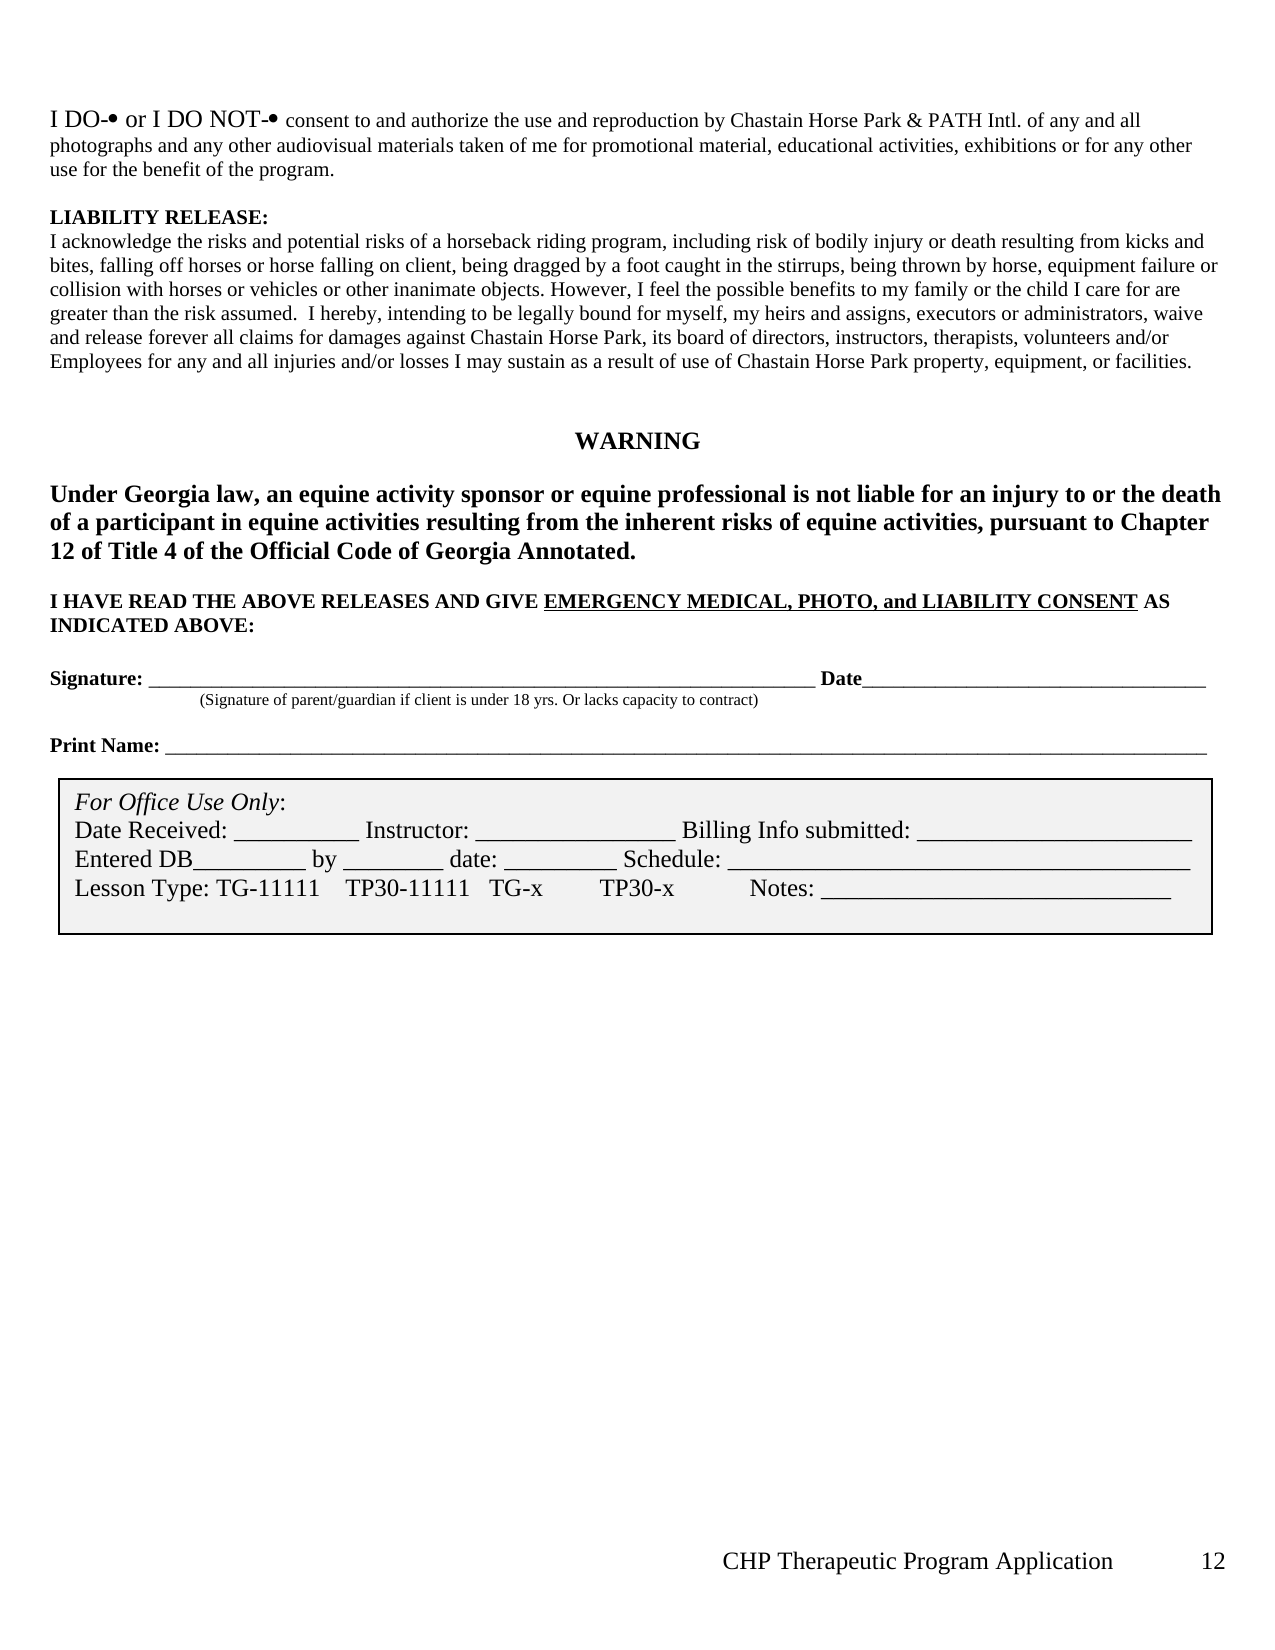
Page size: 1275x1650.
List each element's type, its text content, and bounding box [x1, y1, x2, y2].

text WARNING [49, 426, 1226, 455]
text (Signature of parent/guardian if client is under 18 yrs. Or lacks capacity to contract) [87, 690, 1226, 709]
text I HAVE READ THE ABOVE RELEASES AND GIVE EMERGENCY MEDICAL, PHOTO, and LIABILITY CONSENT AS INDICATED ABOVE: [49, 589, 1226, 637]
text Print Name: ____________________________________________________________________________________________________ [49, 733, 1226, 757]
text Signature: ________________________________________________________________ Date_________________________________ [49, 666, 1226, 690]
text LIABILITY RELEASE: [49, 205, 1226, 229]
text I DO- or I DO NOT- consent to and authorize the use and reproduction by Chastain Horse Park & PATH Intl. of any and all photographs and any other audiovisual materials taken of me for promotional material, educational activities, exhibitions or for any other use for the benefit of the program. [49, 104, 1226, 181]
text Under Georgia law, an equine activity sponsor or equine professional is not liable for an injury to or the death of a participant in equine activities resulting from the inherent risks of equine activities, pursuant to Chapter 12 of Title 4 of the Official Code of Georgia Annotated. [49, 479, 1226, 565]
text I acknowledge the risks and potential risks of a horseback riding program, including risk of bodily injury or death resulting from kicks and bites, falling off horses or horse falling on client, being dragged by a foot caught in the stirrups, being thrown by horse, equipment failure or collision with horses or vehicles or other inanimate objects. However, I feel the possible benefits to my family or the child I care for are greater than the risk assumed. I hereby, intending to be legally bound for myself, my heirs and assigns, executors or administrators, waive and release forever all claims for damages against Chastain Horse Park, its board of directors, instructors, therapists, volunteers and/or Employees for any and all injuries and/or losses I may sustain as a result of use of Chastain Horse Park property, equipment, or facilities. [49, 229, 1226, 373]
